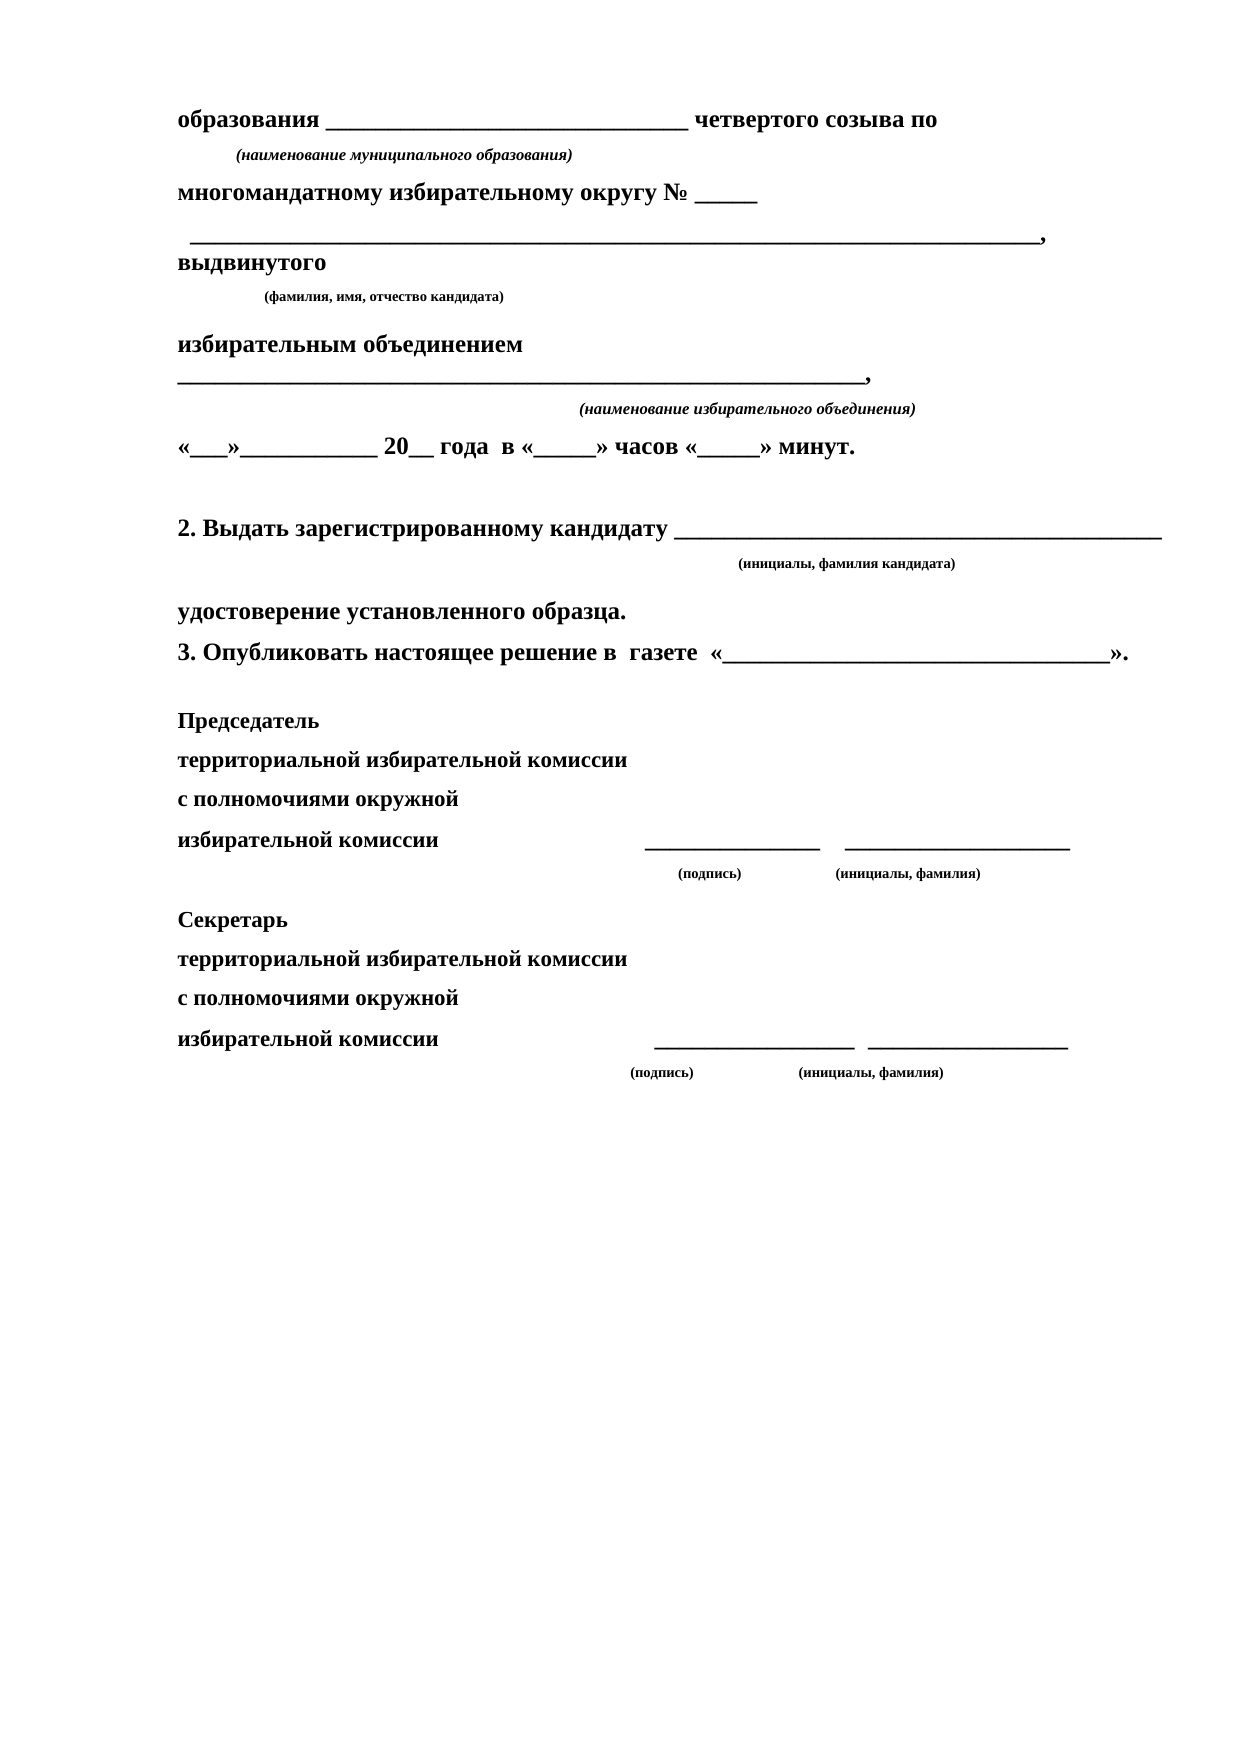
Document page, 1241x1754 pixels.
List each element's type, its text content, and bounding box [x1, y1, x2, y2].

text 3. Опубликовать настоящее решение в газете «_______________________________». [177, 637, 1181, 666]
text многомандатному избирательному округу № _____ [177, 177, 1181, 205]
text (инициалы, фамилия кандидата) [177, 554, 1180, 583]
text избирательной комиссии ________________ ________________ [177, 1023, 1181, 1051]
text (подпись) (инициалы, фамилия) [177, 1064, 1181, 1093]
text Председатель [177, 707, 1181, 733]
text с полномочиями окружной [177, 785, 1181, 811]
text ____________________________________________________________________, выдвинутого [177, 218, 1181, 275]
text избирательной комиссии ______________ __________________ [177, 824, 1181, 852]
text с полномочиями окружной [177, 984, 1181, 1010]
text территориальной избирательной комиссии [177, 746, 1181, 772]
text образования _____________________________ четвертого созыва по [177, 104, 1181, 132]
text (наименование избирательного объединения) [223, 399, 1181, 418]
text (наименование муниципального образования) [177, 145, 1181, 164]
text удостоверение установленного образца. [177, 596, 1180, 624]
text Секретарь [177, 906, 1181, 932]
text избирательным объединением _______________________________________________________, [177, 329, 1181, 387]
text (подпись) (инициалы, фамилия) [177, 865, 1181, 894]
text 2. Выдать зарегистрированному кандидату _______________________________________ [177, 513, 1180, 542]
text территориальной избирательной комиссии [177, 945, 1181, 971]
text (фамилия, имя, отчество кандидата) [177, 288, 1181, 317]
text «___»___________ 20__ года в «_____» часов «_____» минут. [177, 431, 1181, 459]
